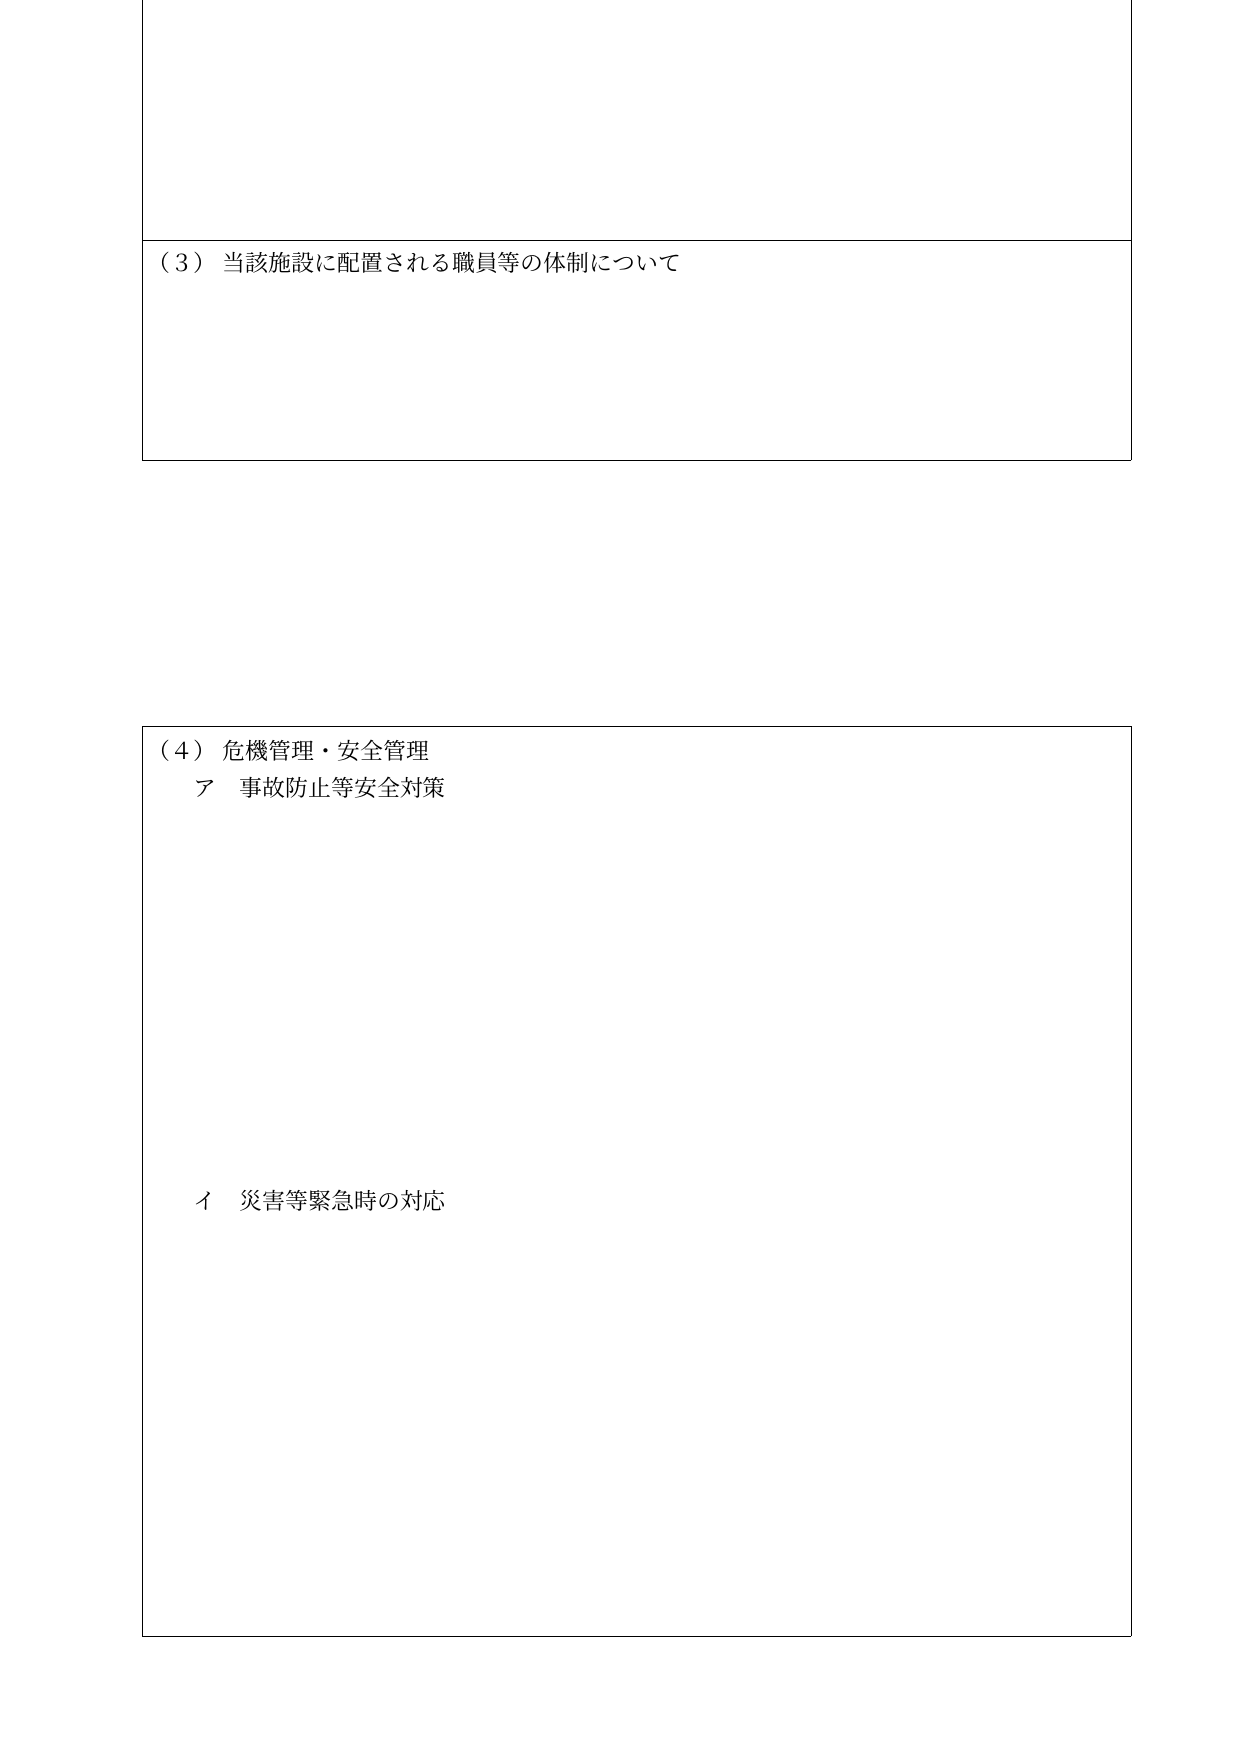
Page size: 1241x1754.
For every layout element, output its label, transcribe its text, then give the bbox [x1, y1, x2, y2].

text イ 災害等緊急時の対応 [148, 1181, 1131, 1218]
list 当該施設に配置される職員等の体制について [148, 243, 1131, 281]
list 危機管理・安全管理 [148, 731, 1131, 768]
text ア 事故防止等安全対策 [148, 768, 1131, 806]
